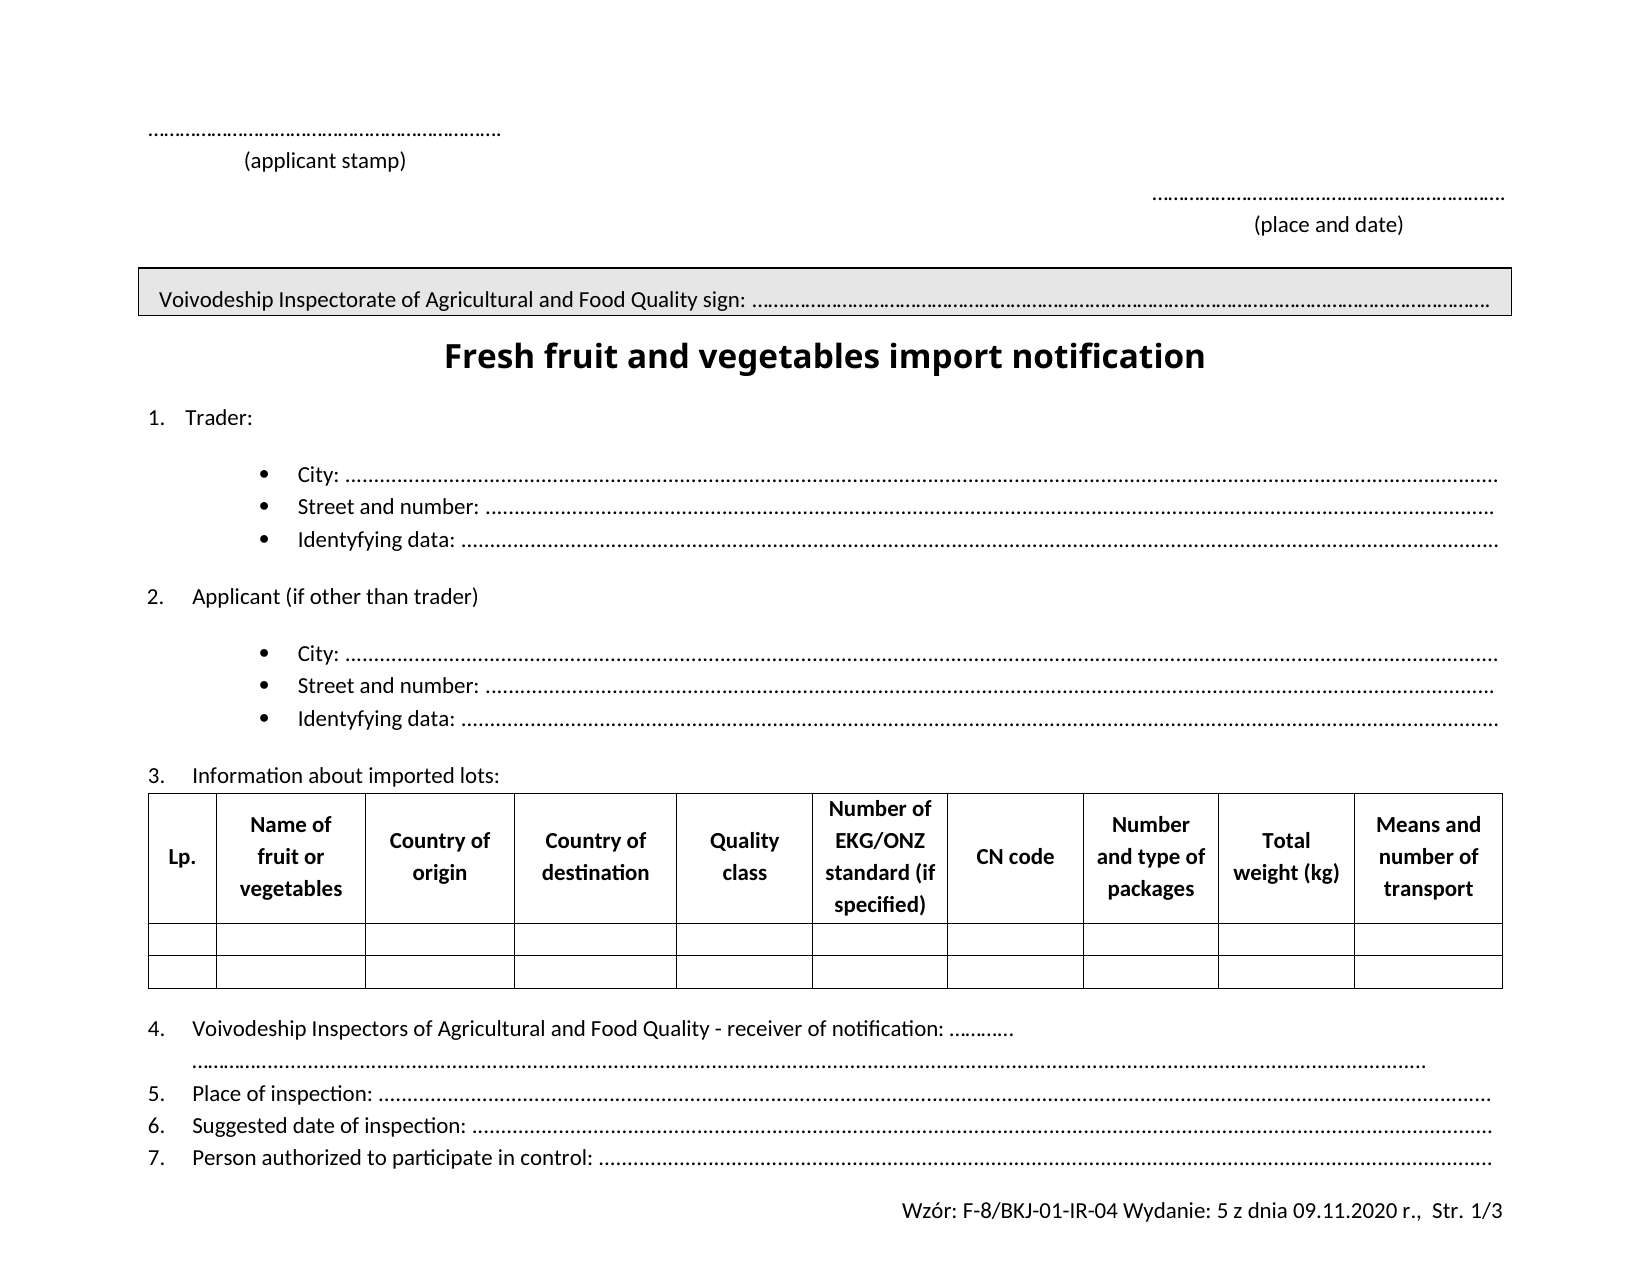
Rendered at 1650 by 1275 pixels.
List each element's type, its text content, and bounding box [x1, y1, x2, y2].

list Street and number: ............................................................................................................................................................................... [260, 671, 1502, 699]
list City: ........................................................................................................................................................................................................ [260, 639, 1502, 667]
table_cell [1355, 956, 1502, 988]
table_header Number of EKG/ONZ standard (if specified) [813, 794, 947, 922]
list Place of inspection: ................................................................................................................................................................................................. [148, 1079, 1502, 1107]
table_cell [1084, 924, 1218, 955]
table_cell [217, 924, 365, 955]
table_cell [217, 956, 365, 988]
table_cell [366, 956, 514, 988]
list Voivodeship Inspectors of Agricultural and Food Quality - receiver of notification: ………...…………........................................................................................................................................................................................................... [148, 1014, 1502, 1074]
table_header Country of destination [515, 794, 676, 922]
table_cell [813, 956, 947, 988]
table_cell [677, 956, 812, 988]
table_cell [149, 956, 216, 988]
table_cell [1355, 924, 1502, 955]
table_cell [366, 924, 514, 955]
list Information about imported lots: [148, 761, 1502, 789]
table_header Means and number of transport [1355, 794, 1502, 922]
table_header Name of fruit or vegetables [217, 794, 365, 922]
list Street and number: ............................................................................................................................................................................... [260, 493, 1502, 521]
list Trader: [148, 403, 1502, 431]
text …………………………………………………………. (applicant stamp) [148, 114, 502, 174]
text …………………………………………………………. (place and date) [1152, 178, 1506, 238]
table_header Total weight (kg) [1219, 794, 1354, 922]
table_cell [1219, 956, 1354, 988]
table_cell [1219, 924, 1354, 955]
table_header Lp. [149, 794, 216, 922]
list Identyfying data: .................................................................................................................................................................................... [260, 704, 1502, 732]
list Suggested date of inspection: ................................................................................................................................................................................. [148, 1111, 1502, 1139]
table_cell [1084, 956, 1218, 988]
table_header CN code [948, 794, 1083, 922]
table_cell [515, 924, 676, 955]
list City: ........................................................................................................................................................................................................ [260, 461, 1502, 488]
list Applicant (if other than trader) [147, 582, 1502, 610]
table_cell [149, 924, 216, 955]
list Identyfying data: .................................................................................................................................................................................... [260, 525, 1502, 553]
table_header Number and type of packages [1084, 794, 1218, 922]
table_cell [948, 924, 1083, 955]
table_cell [677, 924, 812, 955]
table_cell [948, 956, 1083, 988]
table_header Quality class [677, 794, 812, 922]
text Voivodeship Inspectorate of Agricultural and Food Quality sign: …….……………………………………………………………………………………………………………………. [139, 269, 1511, 315]
table_cell [813, 924, 947, 955]
table_cell [515, 956, 676, 988]
subtitle Fresh fruit and vegetables import notification [148, 333, 1502, 378]
list Person authorized to participate in control: ........................................................................................................................................................... [148, 1143, 1502, 1171]
table_header Country of origin [366, 794, 514, 922]
